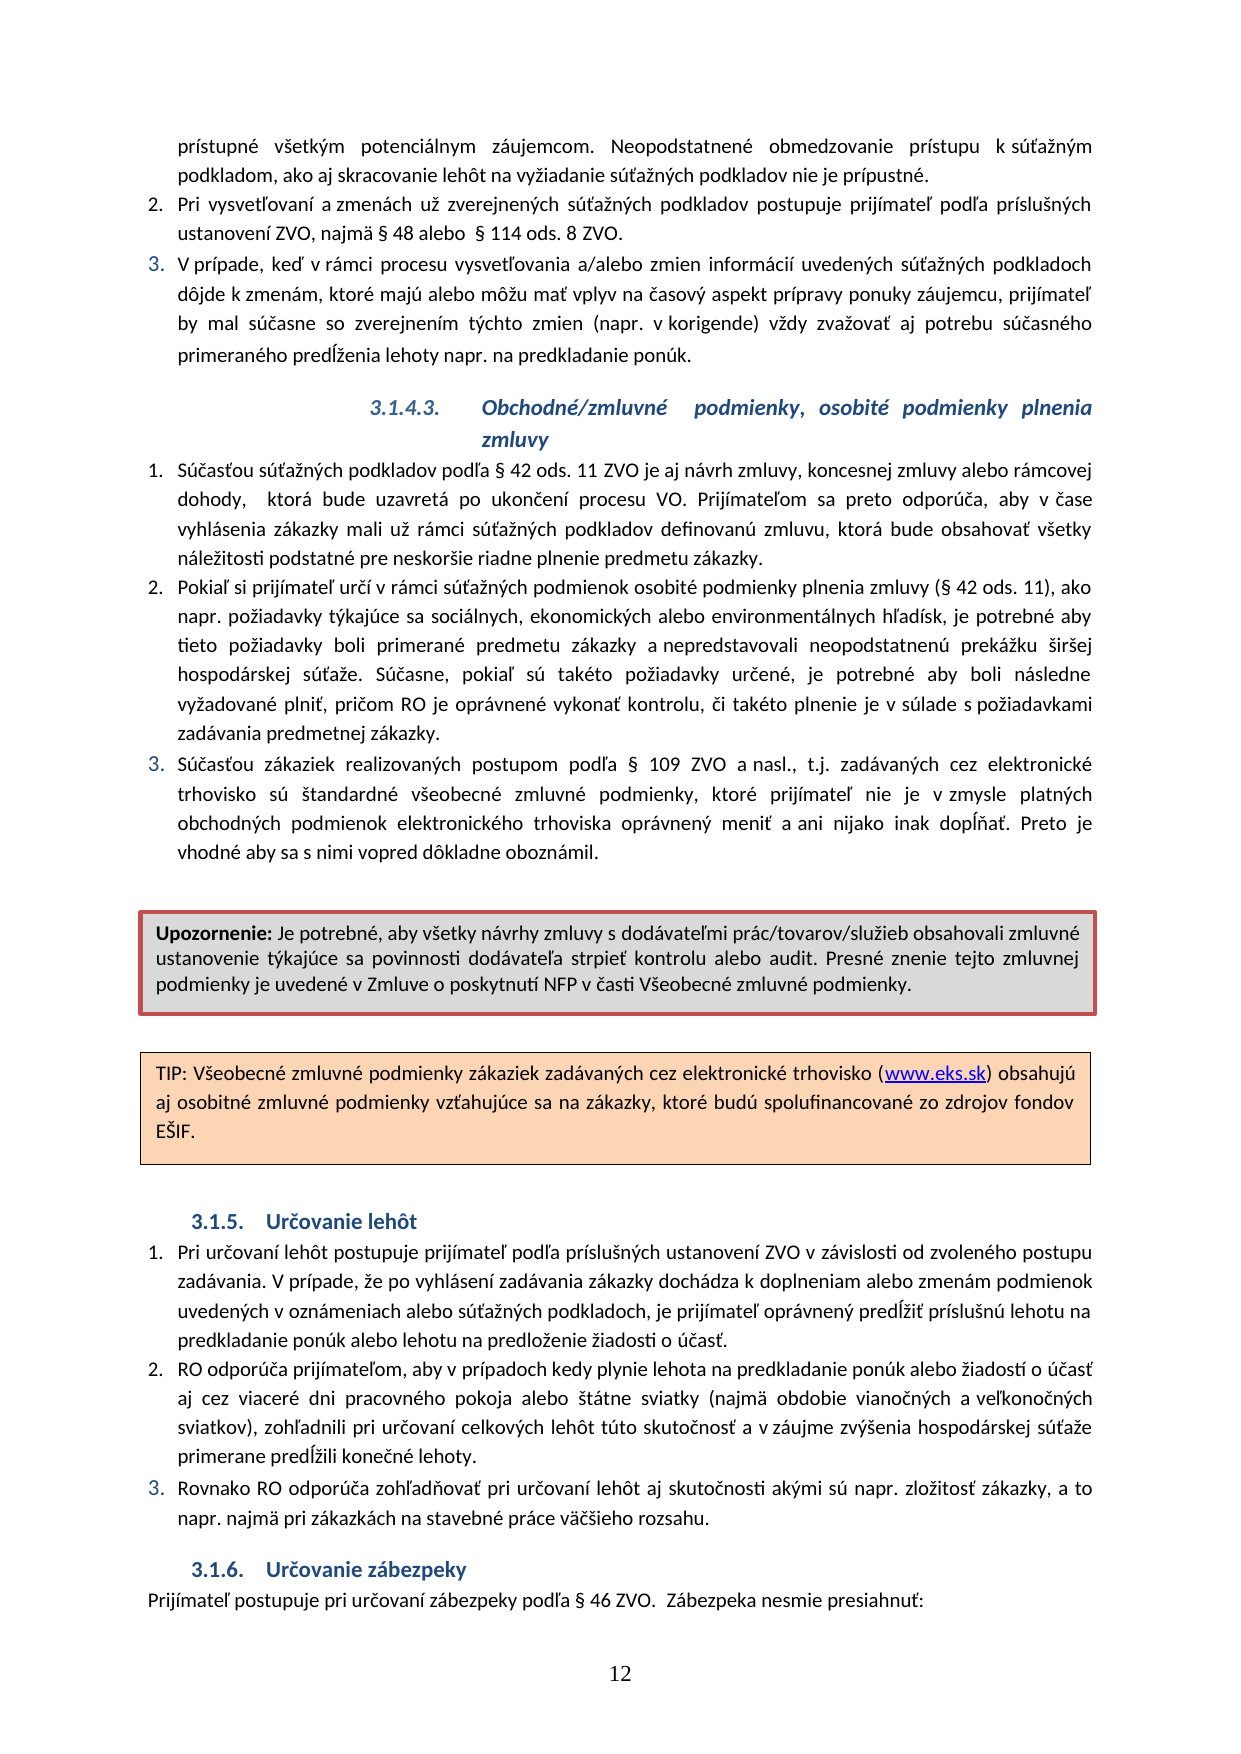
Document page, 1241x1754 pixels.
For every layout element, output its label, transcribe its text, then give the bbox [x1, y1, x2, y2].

list Súčasťou súťažných podkladov podľa § 42 ods. 11 ZVO je aj návrh zmluvy, koncesnej zmluvy alebo rámcovej dohody, ktorá bude uzavretá po ukončení procesu VO. Prijímateľom sa preto odporúča, aby v čase vyhlásenia zákazky mali už rámci súťažných podkladov definovanú zmluvu, ktorá bude obsahovať všetky náležitosti podstatné pre neskoršie riadne plnenie predmetu zákazky. [148, 457, 1093, 570]
list V prípade, keď v rámci procesu vysvetľovania a/alebo zmien informácií uvedených súťažných podkladoch dôjde k zmenám, ktoré majú alebo môžu mať vplyv na časový aspekt prípravy ponuky záujemcu, prijímateľ by mal súčasne so zverejnením týchto zmien (napr. v korigende) vždy zvažovať aj potrebu súčasného primeraného predĺženia lehoty napr. na predkladanie ponúk. [148, 249, 1093, 368]
list Pokiaľ si prijímateľ určí v rámci súťažných podmienok osobité podmienky plnenia zmluvy (§ 42 ods. 11), ako napr. požiadavky týkajúce sa sociálnych, ekonomických alebo environmentálnych hľadísk, je potrebné aby tieto požiadavky boli primerané predmetu zákazky a nepredstavovali neopodstatnenú prekážku širšej hospodárskej súťaže. Súčasne, pokiaľ sú takéto požiadavky určené, je potrebné aby boli následne vyžadované plniť, pričom RO je oprávnené vykonať kontrolu, či takéto plnenie je v súlade s požiadavkami zadávania predmetnej zákazky. [148, 574, 1093, 745]
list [148, 133, 1093, 187]
text Prijímateľ postupuje pri určovaní zábezpeky podľa § 46 ZVO. Zábezpeka nesmie presiahnuť: [148, 1587, 1093, 1612]
subtitle Určovanie lehôt [191, 1207, 1093, 1235]
list Rovnako RO odporúča zohľadňovať pri určovaní lehôt aj skutočnosti akými sú napr. zložitosť zákazky, a to napr. najmä pri zákazkách na stavebné práce väčšieho rozsahu. [148, 1473, 1093, 1530]
list Pri určovaní lehôt postupuje prijímateľ podľa príslušných ustanovení ZVO v závislosti od zvoleného postupu zadávania. V prípade, že po vyhlásení zadávania zákazky dochádza k doplneniam alebo zmenám podmienok uvedených v oznámeniach alebo súťažných podkladoch, je prijímateľ oprávnený predĺžiť príslušnú lehotu na predkladanie ponúk alebo lehotu na predloženie žiadosti o účasť. [148, 1239, 1093, 1352]
list RO odporúča prijímateľom, aby v prípadoch kedy plynie lehota na predkladanie ponúk alebo žiadostí o účasť aj cez viaceré dni pracovného pokoja alebo štátne sviatky (najmä obdobie vianočných a veľkonočných sviatkov), zohľadnili pri určovaní celkových lehôt túto skutočnosť a v záujme zvýšenia hospodárskej súťaže primerane predĺžili konečné lehoty. [148, 1356, 1093, 1469]
subtitle Obchodné/zmluvné podmienky, osobité podmienky plnenia zmluvy [369, 393, 1093, 453]
subtitle Určovanie zábezpeky [191, 1555, 1093, 1583]
list Súčasťou zákaziek realizovaných postupom podľa § 109 ZVO a nasl., t.j. zadávaných cez elektronické trhovisko sú štandardné všeobecné zmluvné podmienky, ktoré prijímateľ nie je v zmysle platných obchodných podmienok elektronického trhoviska oprávnený meniť a ani nijako inak dopĺňať. Preto je vhodné aby sa s nimi vopred dôkladne oboznámil. [148, 749, 1093, 865]
list Pri vysvetľovaní a zmenách už zverejnených súťažných podkladov postupuje prijímateľ podľa príslušných ustanovení ZVO, najmä § 48 alebo § 114 ods. 8 ZVO. [148, 191, 1093, 246]
